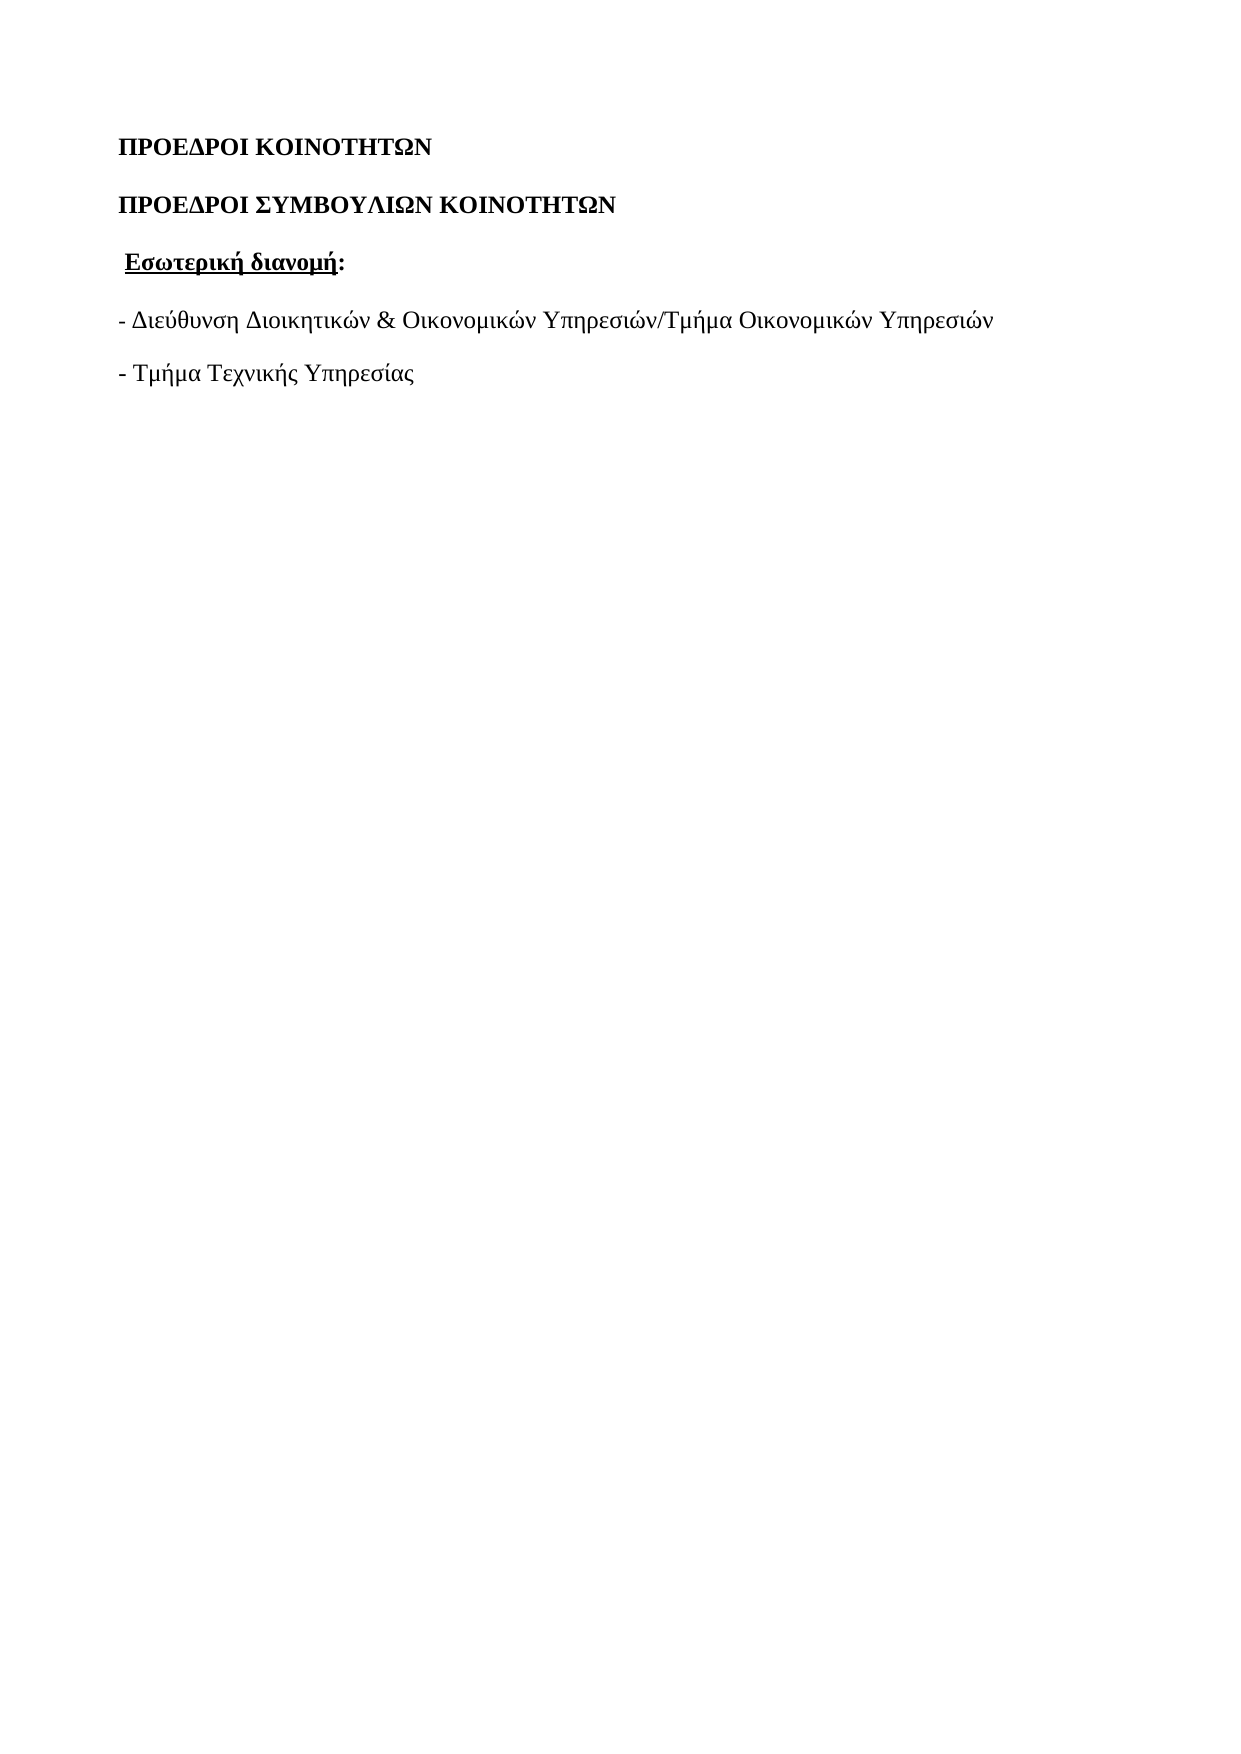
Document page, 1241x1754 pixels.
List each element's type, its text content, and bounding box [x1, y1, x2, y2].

text - Διεύθυνση Διοικητικών & Οικονομικών Υπηρεσιών/Τμήμα Οικονομικών Υπηρεσιών [118, 305, 1122, 333]
text Εσωτερική διανομή: [118, 247, 1122, 276]
text ΠΡΟΕΔΡΟΙ ΚΟΙΝΟΤΗΤΩΝ [118, 132, 1122, 161]
text ΠΡΟΕΔΡΟΙ ΣΥΜΒΟΥΛΙΩΝ ΚΟΙΝΟΤΗΤΩΝ [118, 190, 1122, 218]
text - Τμήμα Τεχνικής Υπηρεσίας [118, 358, 1122, 387]
